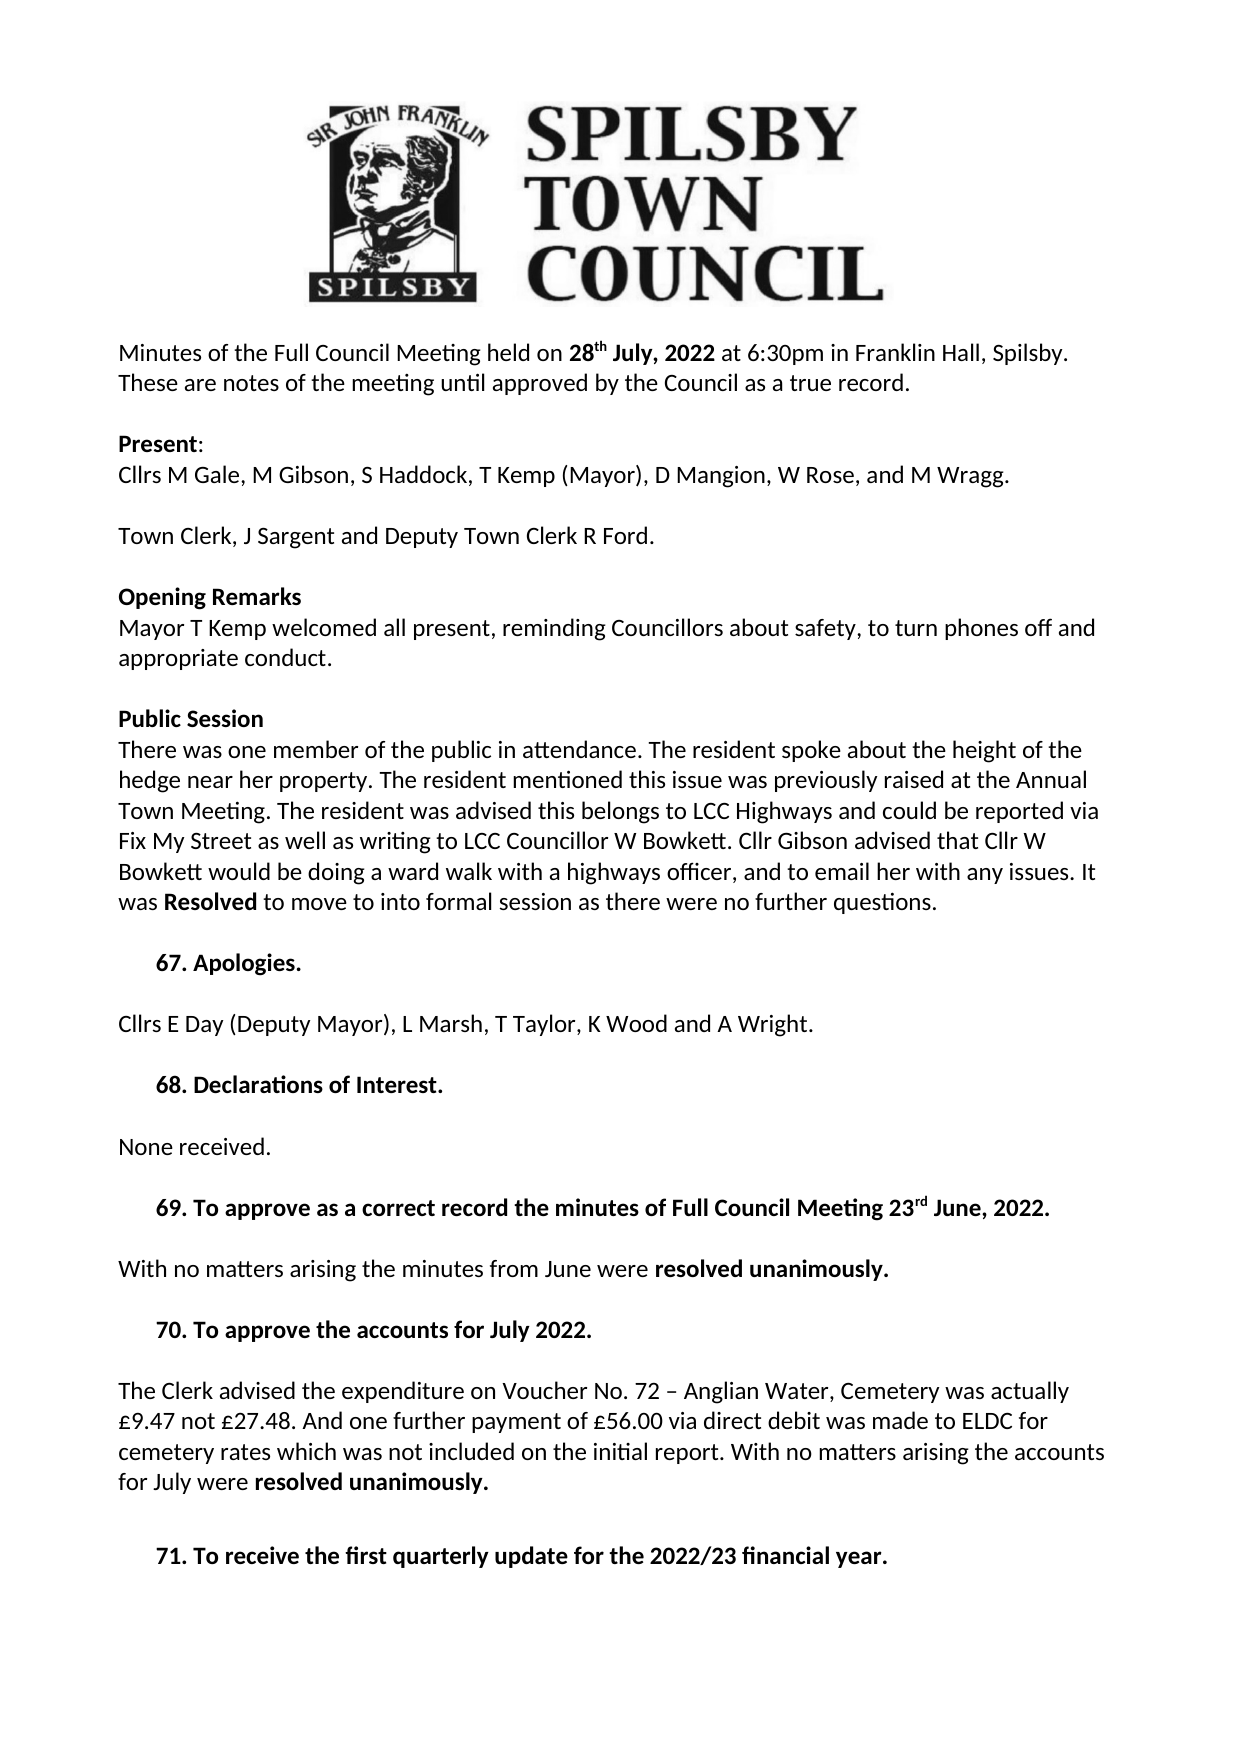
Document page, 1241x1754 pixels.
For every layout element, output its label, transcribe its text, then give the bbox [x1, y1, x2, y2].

list Apologies. [156, 947, 1122, 978]
text Minutes of the Full Council Meeting held on 28th July, 2022 at 6:30pm in Franklin Hall, Spilsby. These are notes of the meeting until approved by the Council as a true record. [118, 337, 1122, 398]
text The Clerk advised the expenditure on Voucher No. 72 – Anglian Water, Cemetery was actually £9.47 not £27.48. And one further payment of £56.00 via direct debit was made to ELDC for cemetery rates which was not included on the initial report. With no matters arising the accounts for July were resolved unanimously. [118, 1375, 1122, 1497]
text Opening Remarks [118, 581, 1122, 612]
text Cllrs E Day (Deputy Mayor), L Marsh, T Taylor, K Wood and A Wright. [118, 1008, 1122, 1039]
text With no matters arising the minutes from June were resolved unanimously. [118, 1253, 1122, 1283]
text Public Session [118, 703, 1122, 734]
list To approve the accounts for July 2022. [156, 1314, 1122, 1344]
text Present: [118, 429, 1122, 459]
text There was one member of the public in attendance. The resident spoke about the height of the hedge near her property. The resident mentioned this issue was previously raised at the Annual Town Meeting. The resident was advised this belongs to LCC Highways and could be reported via Fix My Street as well as writing to LCC Councillor W Bowkett. Cllr Gibson advised that Cllr W Bowkett would be doing a ward walk with a highways officer, and to email her with any issues. It was Resolved to move to into formal session as there were no further questions. [118, 734, 1122, 917]
text None received. [118, 1131, 1122, 1161]
text Cllrs M Gale, M Gibson, S Haddock, T Kemp (Mayor), D Mangion, W Rose, and M Wragg. [118, 459, 1122, 490]
list To receive the first quarterly update for the 2022/23 financial year. [156, 1540, 1122, 1570]
list To approve as a correct record the minutes of Full Council Meeting 23rd June, 2022. [156, 1192, 1122, 1222]
text Mayor T Kemp welcomed all present, reminding Councillors about safety, to turn phones off and appropriate conduct. [118, 612, 1122, 673]
text Town Clerk, J Sargent and Deputy Town Clerk R Ford. [118, 520, 1122, 551]
list Declarations of Interest. [156, 1069, 1122, 1100]
picture [118, 101, 1059, 307]
